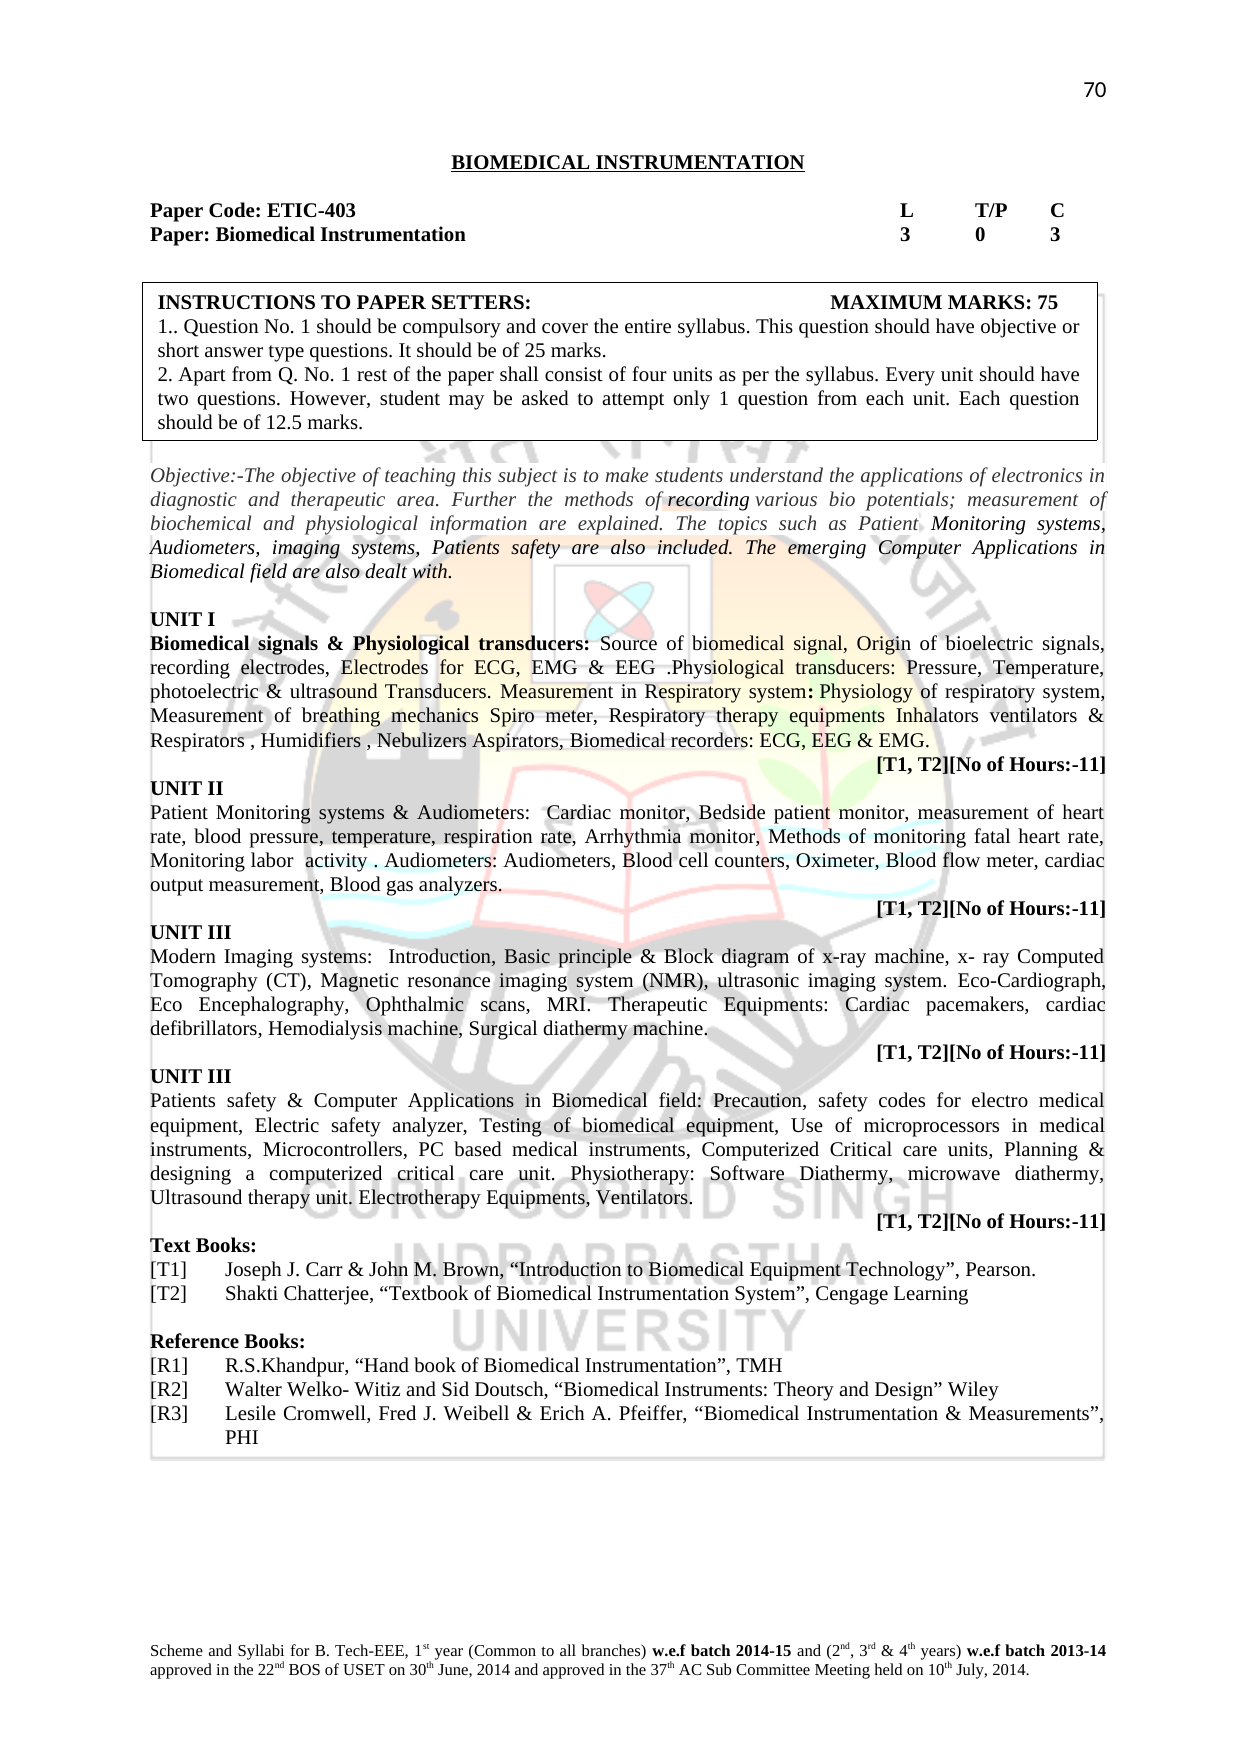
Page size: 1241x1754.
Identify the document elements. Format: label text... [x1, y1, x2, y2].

text [T1, T2][No of Hours:-11] [150, 1209, 1106, 1233]
text Reference Books: [150, 1329, 1106, 1353]
text [T1, T2][No of Hours:-11] [150, 896, 1106, 920]
text UNIT I [150, 607, 1106, 631]
text [R2] Walter Welko- Witiz and Sid Doutsch, “Biomedical Instruments: Theory and Design” Wiley [150, 1377, 1106, 1401]
text Modern Imaging systems: Introduction, Basic principle & Block diagram of x-ray machine, x- ray Computed Tomography (CT), Magnetic resonance imaging system (NMR), ultrasonic imaging system. Eco-Cardiograph, Eco Encephalography, Ophthalmic scans, MRI. Therapeutic Equipments: Cardiac pacemakers, cardiac defibrillators, Hemodialysis machine, Surgical diathermy machine. [150, 944, 1106, 1040]
text [T1, T2][No of Hours:-11] [150, 752, 1106, 776]
text [T2] Shakti Chatterjee, “Textbook of Biomedical Instrumentation System”, Cengage Learning [150, 1281, 1106, 1305]
text UNIT III [150, 1064, 1106, 1088]
text UNIT II [150, 776, 1106, 800]
text BIOMEDICAL INSTRUMENTATION [150, 150, 1106, 174]
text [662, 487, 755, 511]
text Paper: Biomedical Instrumentation 3 0 3 [150, 222, 1106, 246]
text [T1, T2][No of Hours:-11] [150, 1040, 1106, 1064]
text [R3] Lesile Cromwell, Fred J. Weibell & Erich A. Pfeiffer, “Biomedical Instrumentation & Measurements”, PHI [150, 1401, 1106, 1477]
text Paper Code: ETIC-403 L T/P C [150, 198, 1106, 222]
text Biomedical signals & Physiological transducers: Source of biomedical signal, Origin of bioelectric signals, recording electrodes, Electrodes for ECG, EMG & EEG .Physiological transducers: Pressure, Temperature, photoelectric & ultrasound Transducers. Measurement in Respiratory system: Physiology of respiratory system, Measurement of breathing mechanics Spiro meter, Respiratory therapy equipments Inhalators ventilators & Respirators , Humidifiers , Nebulizers Aspirators, Biomedical recorders: ECG, EEG & EMG. [150, 631, 1106, 752]
text Text Books: [150, 1233, 1106, 1257]
text Patient Monitoring systems & Audiometers: Cardiac monitor, Bedside patient monitor, measurement of heart rate, blood pressure, temperature, respiration rate, Arrhythmia monitor, Methods of monitoring fatal heart rate, Monitoring labor activity . Audiometers: Audiometers, Blood cell counters, Oximeter, Blood flow meter, cardiac output measurement, Blood gas analyzers. [150, 800, 1106, 896]
text [R1] R.S.Khandpur, “Hand book of Biomedical Instrumentation”, TMH [150, 1353, 1106, 1377]
text Patients safety & Computer Applications in Biomedical field: Precaution, safety codes for electro medical equipment, Electric safety analyzer, Testing of biomedical equipment, Use of microprocessors in medical instruments, Microcontrollers, PC based medical instruments, Computerized Critical care units, Planning & designing a computerized critical care unit. Physiotherapy: Software Diathermy, microwave diathermy, Ultrasound therapy unit. Electrotherapy Equipments, Ventilators. [150, 1088, 1106, 1209]
text Objective:-The objective of teaching this subject is to make students understand the applications of electronics in diagnostic and therapeutic area. Further the methods of recording various bio potentials; measurement of biochemical and physiological information are explained. The topics such as Patient Monitoring systems, Audiometers, imaging systems, Patients safety are also included. The emerging Computer Applications in Biomedical field are also dealt with. [150, 511, 1106, 583]
text [T1] Joseph J. Carr & John M. Brown, “Introduction to Biomedical Equipment Technology”, Pearson. [150, 1257, 1106, 1281]
text UNIT III [150, 920, 1106, 944]
